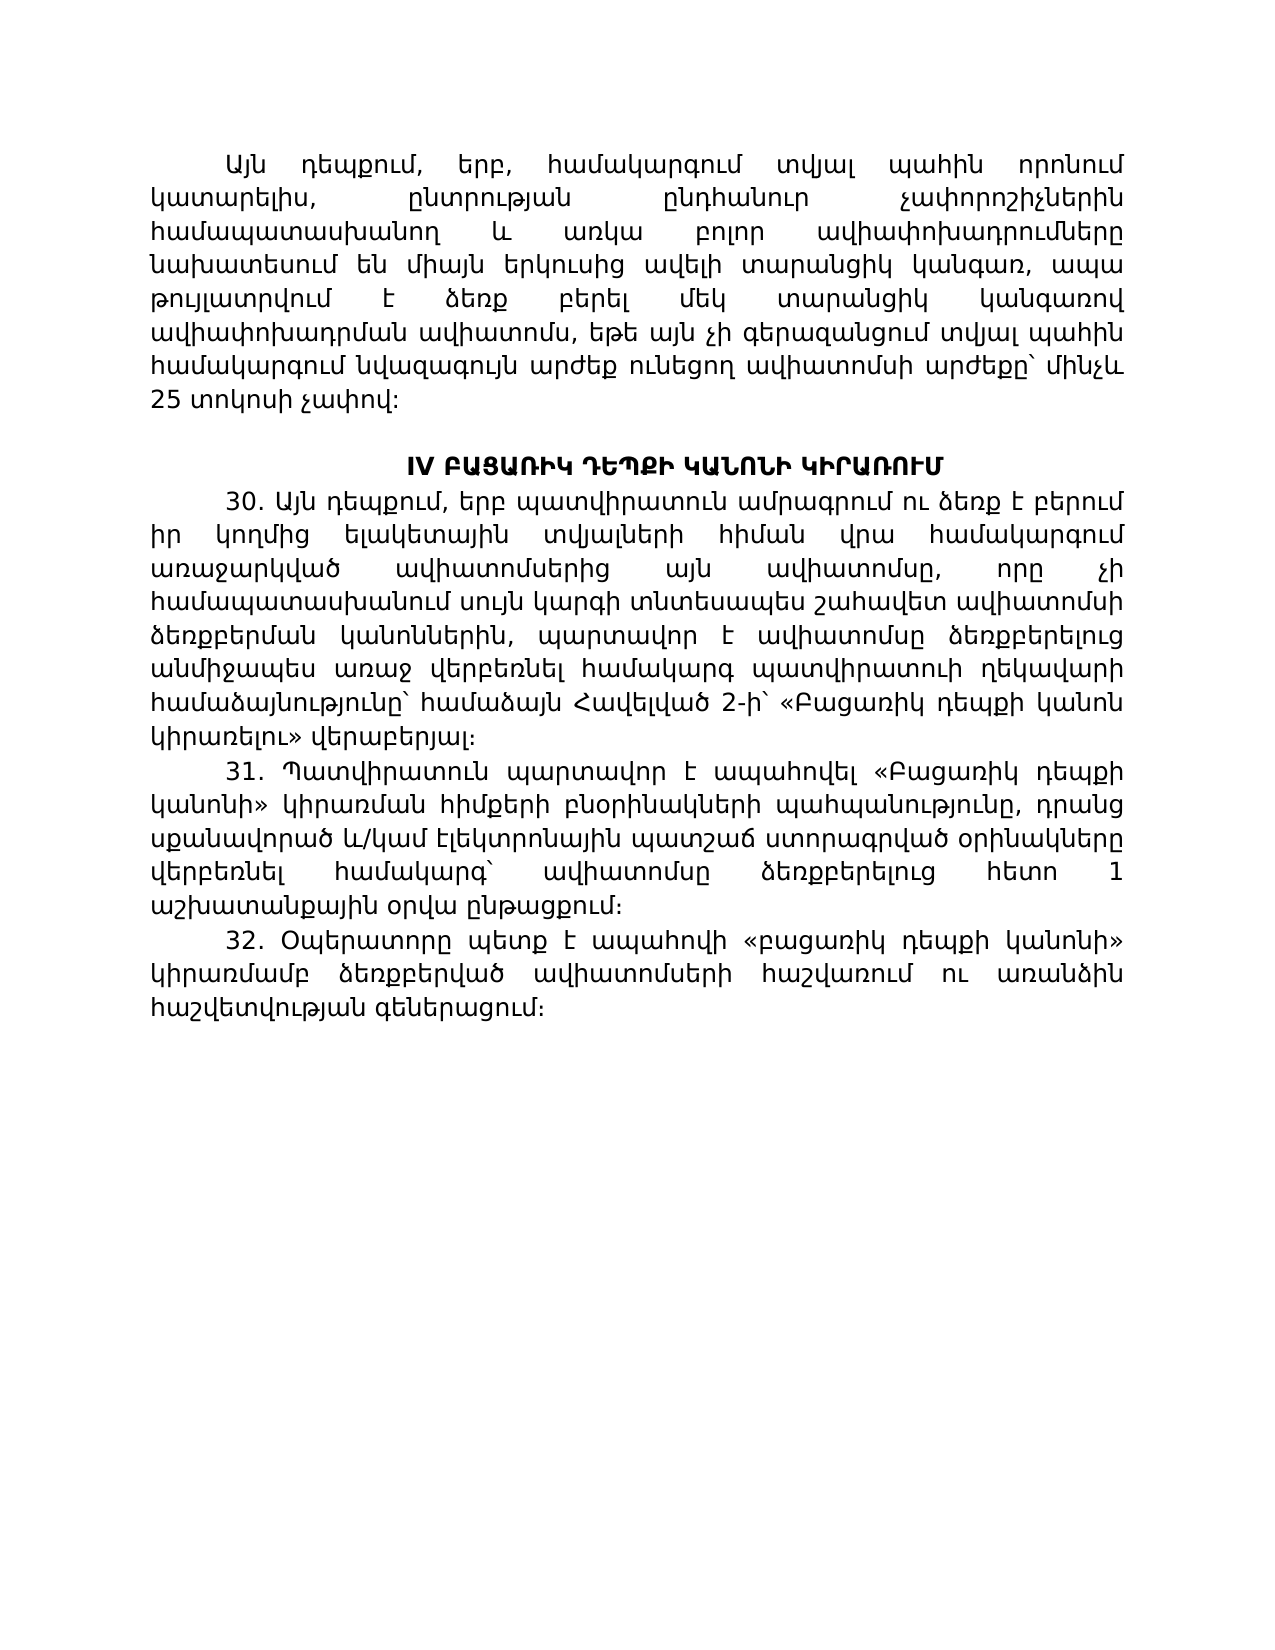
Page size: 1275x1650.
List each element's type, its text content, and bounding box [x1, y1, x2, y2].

text 30․ Այն դեպքում, երբ պատվիրատուն ամրագրում ու ձեռք է բերում իր կողմից ելակետային տվյալների հիման վրա համակարգում առաջարկված ավիատոմսերից այն ավիատոմսը, որը չի համապատասխանում սույն կարգի տնտեսապես շահավետ ավիատոմսի ձեռքբերման կանոններին, պարտավոր է ավիատոմսը ձեռքբերելուց անմիջապես առաջ վերբեռնել համակարգ պատվիրատուի ղեկավարի համաձայնությունը՝ համաձայն Հավելված 2-ի՝ «Բացառիկ դեպքի կանոն կիրառելու» վերաբերյալ։ [150, 485, 1125, 751]
text Այն դեպքում, երբ, համակարգում տվյալ պահին որոնում կատարելիս, ընտրության ընդհանուր չափորոշիչներին համապատասխանող և առկա բոլոր ավիափոխադրումները նախատեսում են միայն երկուսից ավելի տարանցիկ կանգառ, ապա թույլատրվում է ձեռք բերել մեկ տարանցիկ կանգառով ավիափոխադրման ավիատոմս, եթե այն չի գերազանցում տվյալ պահին համակարգում նվազագույն արժեք ունեցող ավիատոմսի արժեքը՝ մինչև 25 տոկոսի չափով: [150, 150, 1125, 414]
text 31․ Պատվիրատուն պարտավոր է ապահովել «Բացառիկ դեպքի կանոնի» կիրառման հիմքերի բնօրինակների պահպանությունը, դրանց սքանավորած և/կամ էլեկտրոնային պատշաճ ստորագրված օրինակները վերբեռնել համակարգ՝ ավիատոմսը ձեռքբերելուց հետո 1 աշխատանքային օրվա ընթացքում։ [150, 755, 1125, 920]
text IV ԲԱՑԱՌԻԿ ԴԵՊՔԻ ԿԱՆՈՆԻ ԿԻՐԱՌՈՒՄ [150, 452, 1125, 481]
text 32․ Օպերատորը պետք է ապահովի «բացառիկ դեպքի կանոնի» կիրառմամբ ձեռքբերված ավիատոմսերի հաշվառում ու առանձին հաշվետվության գեներացում։ [150, 924, 1125, 1022]
